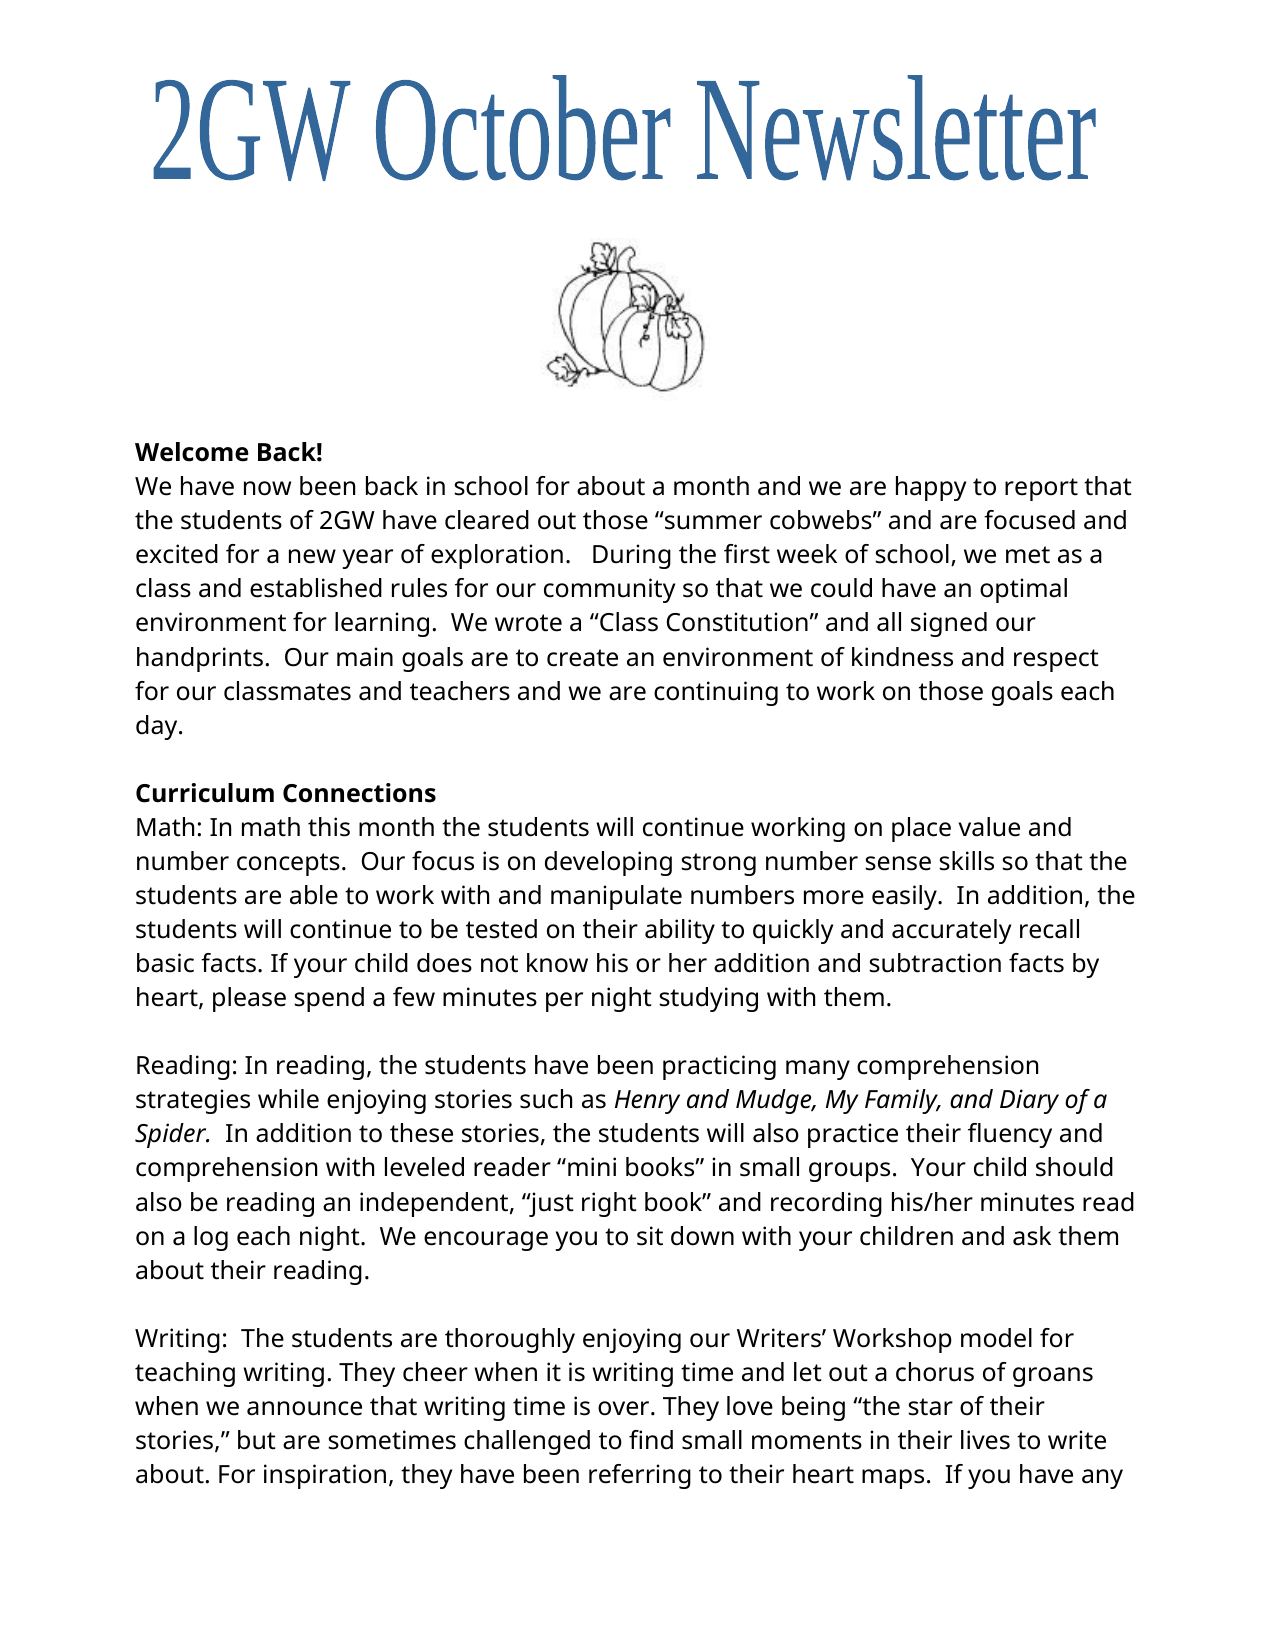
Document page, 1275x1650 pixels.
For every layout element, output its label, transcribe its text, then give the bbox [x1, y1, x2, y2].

text Reading: In reading, the students have been practicing many comprehension strategies while enjoying stories such as Henry and Mudge, My Family, and Diary of a Spider. In addition to these stories, the students will also practice their fluency and comprehension with leveled reader “mini books” in small groups. Your child should also be reading an independent, “just right book” and recording his/her minutes read on a log each night. We encourage you to sit down with your children and ask them about their reading. [135, 1048, 1140, 1286]
picture [540, 238, 711, 401]
text We have now been back in school for about a month and we are happy to report that the students of 2GW have cleared out those “summer cobwebs” and are focused and excited for a new year of exploration. During the first week of school, we met as a class and established rules for our community so that we could have an optimal environment for learning. We wrote a “Class Constitution” and all signed our handprints. Our main goals are to create an environment of kindness and respect for our classmates and teachers and we are continuing to work on those goals each day. [135, 469, 1140, 741]
subtitle Curriculum Connections [135, 775, 1140, 809]
subtitle Welcome Back! [135, 435, 1140, 469]
text Math: In math this month the students will continue working on place value and number concepts. Our focus is on developing strong number sense skills so that the students are able to work with and manipulate numbers more easily. In addition, the students will continue to be tested on their ability to quickly and accurately recall basic facts. If your child does not know his or her addition and subtraction facts by heart, please spend a few minutes per night studying with them. [135, 809, 1140, 1014]
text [135, 1320, 1140, 1491]
